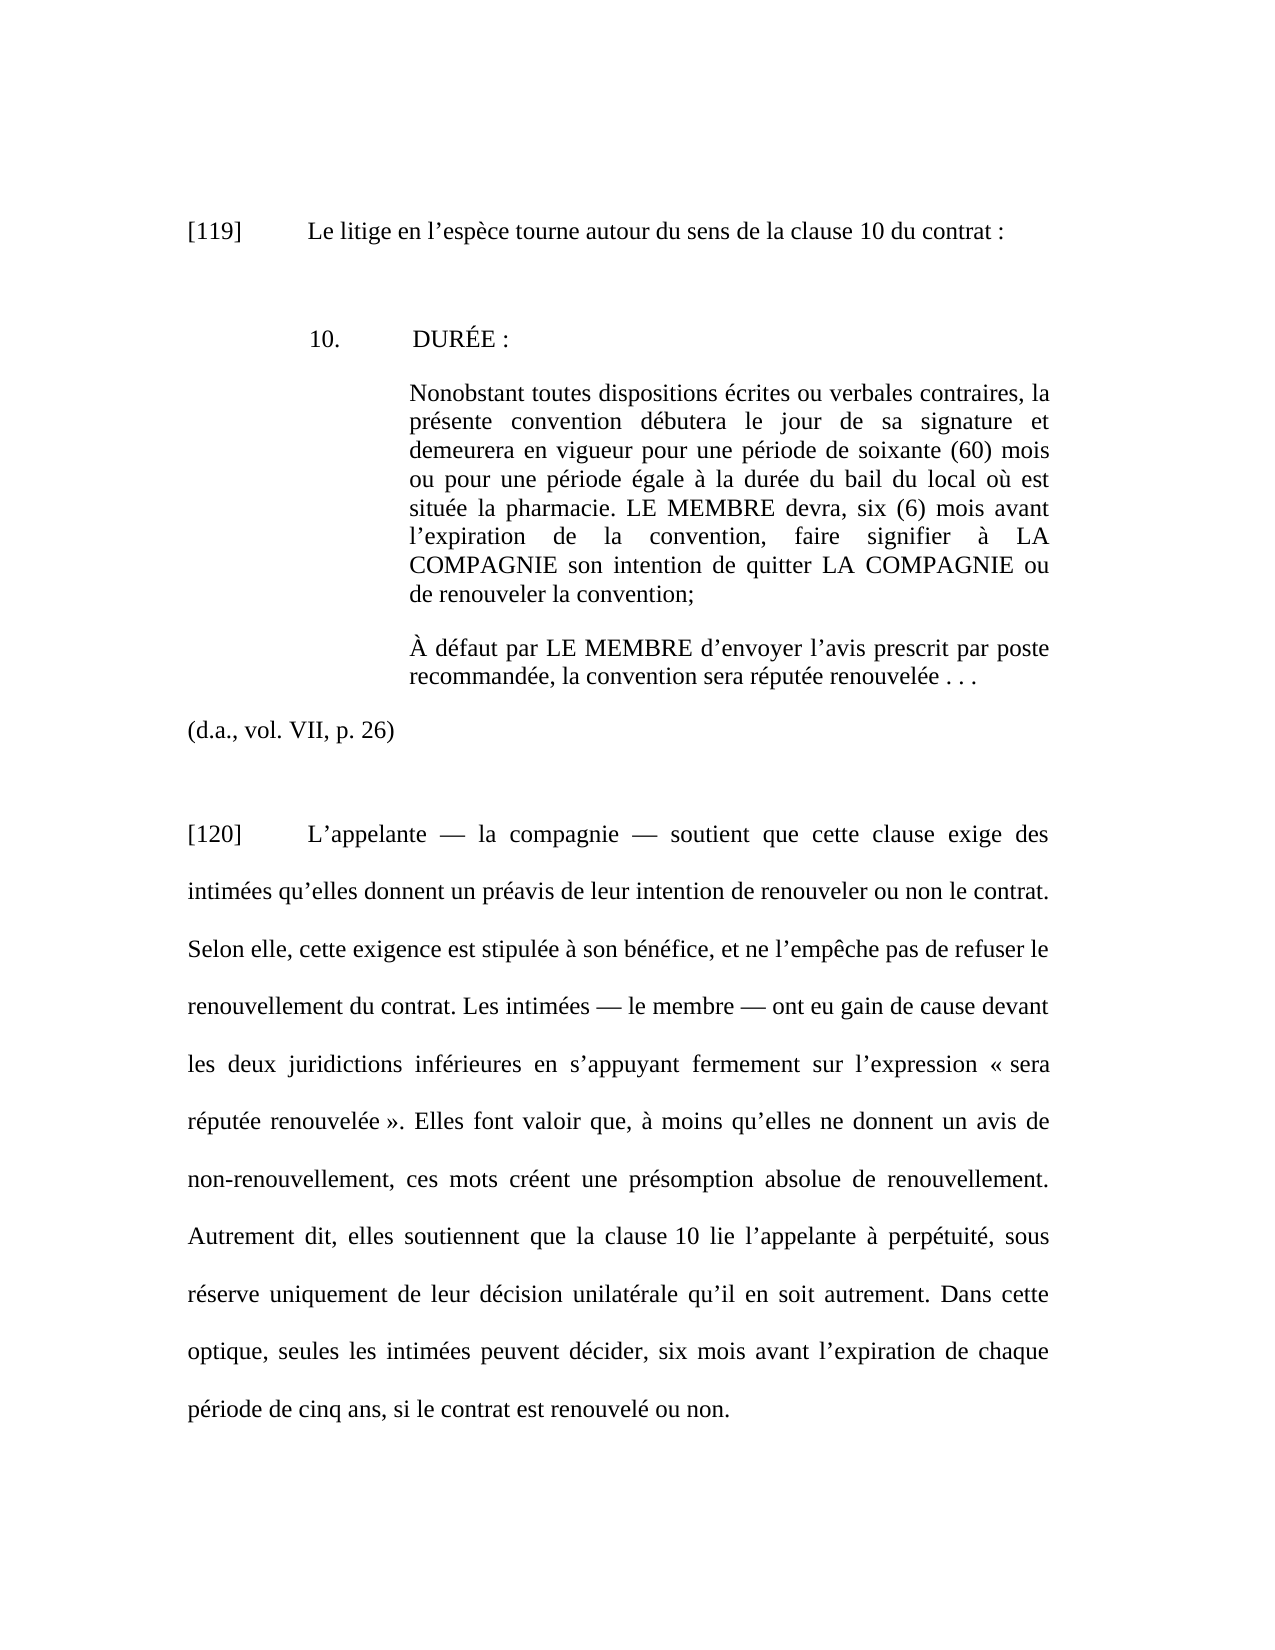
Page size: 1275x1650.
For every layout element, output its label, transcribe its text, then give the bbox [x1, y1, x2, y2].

text Nonobstant toutes dispositions écrites ou verbales contraires, la présente convention débutera le jour de sa signature et demeurera en vigueur pour une période de soixante (60) mois ou pour une période égale à la durée du bail du local où est située la pharmacie. LE MEMBRE devra, six (6) mois avant l’expiration de la convention, faire signifier à LA COMPAGNIE son intention de quitter LA COMPAGNIE ou de renouveler la convention; [288, 378, 1050, 608]
text 10. DURÉE : [187, 324, 1050, 353]
text (d.a., vol. VII, p. 26) [187, 715, 1050, 744]
text L’appelante — la compagnie — soutient que cette clause exige des intimées qu’elles donnent un préavis de leur intention de renouveler ou non le contrat. Selon elle, cette exigence est stipulée à son bénéfice, et ne l’empêche pas de refuser le renouvellement du contrat. Les intimées — le membre — ont eu gain de cause devant les deux juridictions inférieures en s’appuyant fermement sur l’expression « sera réputée renouvelée ». Elles font valoir que, à moins qu’elles ne donnent un avis de non-renouvellement, ces mots créent une présomption absolue de renouvellement. Autrement dit, elles soutiennent que la clause 10 lie l’appelante à perpétuité, sous réserve uniquement de leur décision unilatérale qu’il en soit autrement. Dans cette optique, seules les intimées peuvent décider, six mois avant l’expiration de chaque période de cinq ans, si le contrat est renouvelé ou non. [187, 819, 1050, 1423]
text À défaut par LE MEMBRE d’envoyer l’avis prescrit par poste recommandée, la convention sera réputée renouvelée . . . [288, 633, 1050, 690]
text Le litige en l’espèce tourne autour du sens de la clause 10 du contrat : [187, 216, 1050, 245]
